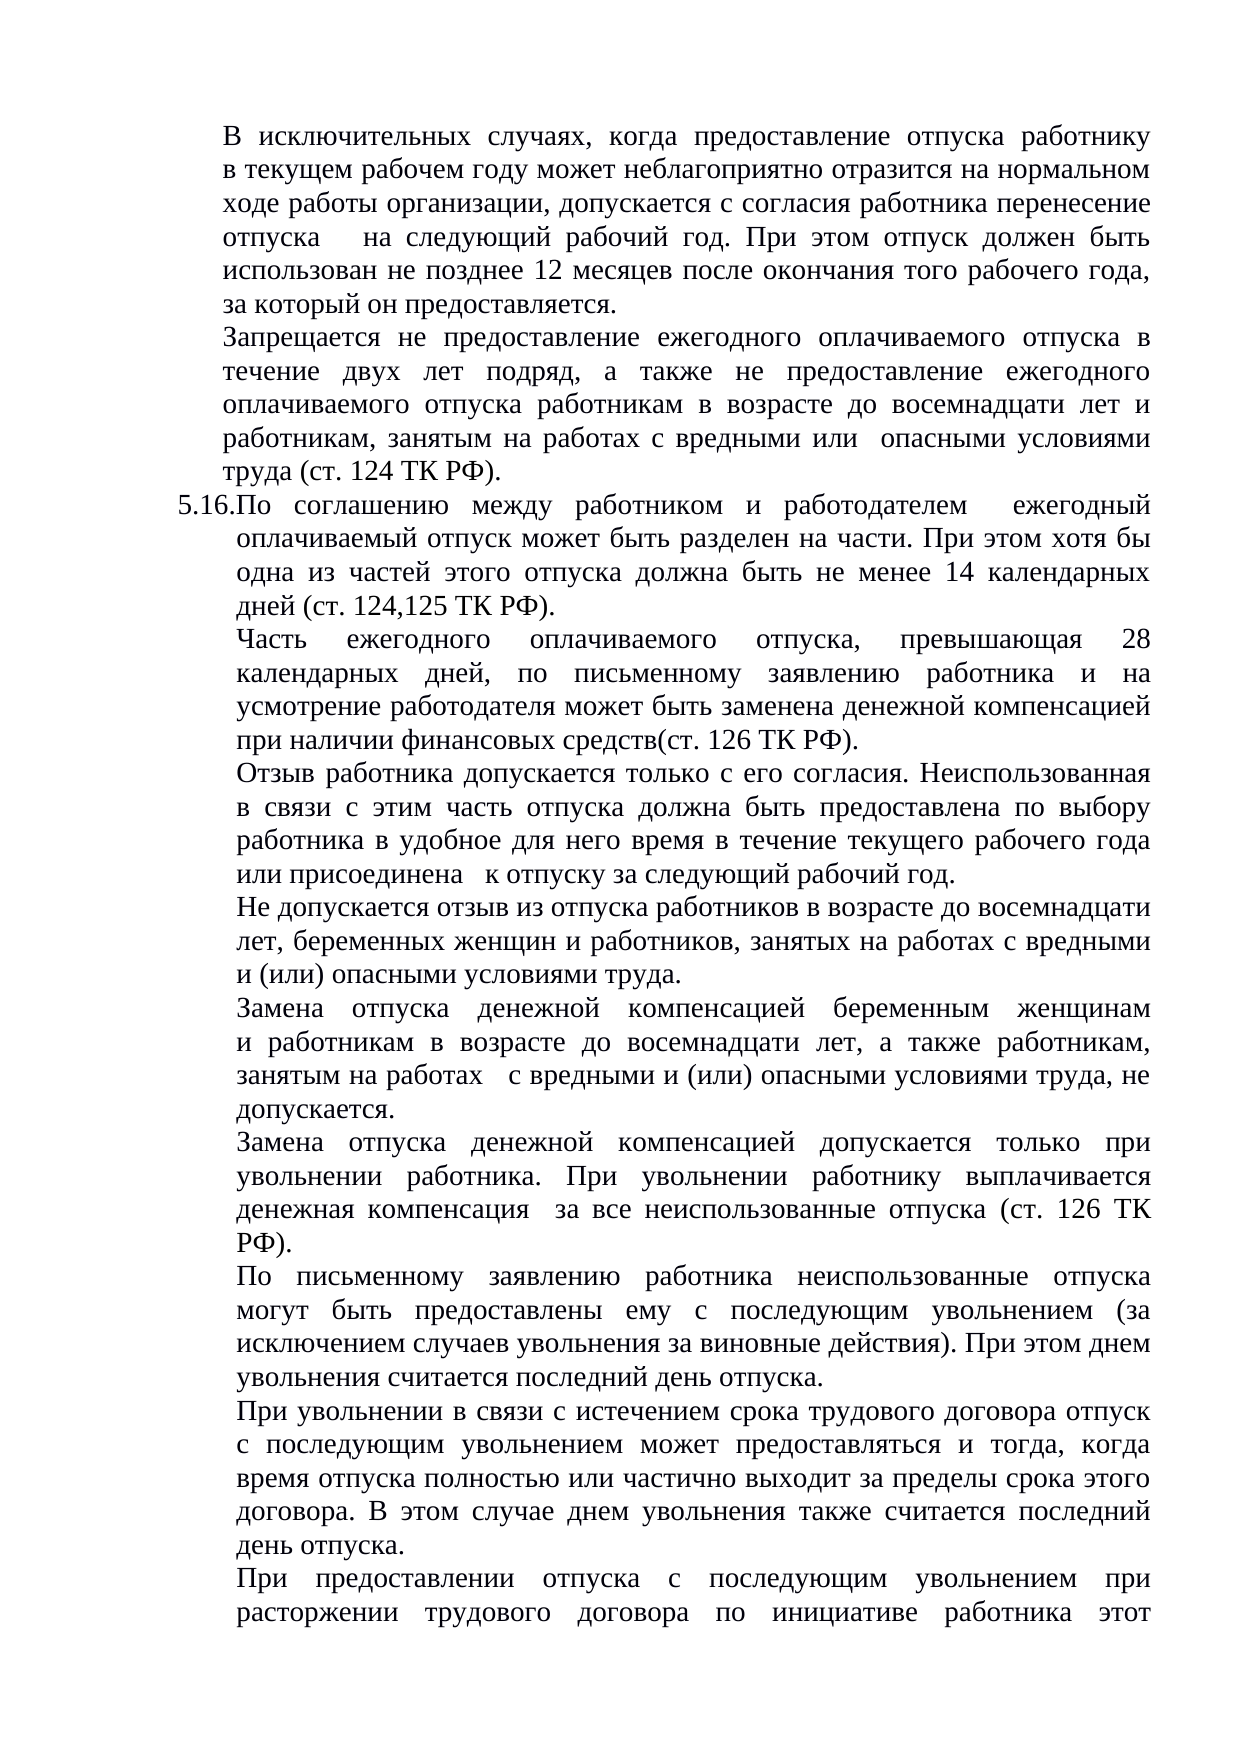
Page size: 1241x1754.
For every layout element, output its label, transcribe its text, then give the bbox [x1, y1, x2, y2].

list Замена отпуска денежной компенсацией беременным женщинам и работникам в возрасте до восемнадцати лет, а также работникам, занятым на работах с вредными и (или) опасными условиями труда, не допускается. [236, 990, 1152, 1124]
list Не допускается отзыв из отпуска работников в возрасте до восемнадцати лет, беременных женщин и работников, занятых на работах с вредными и (или) опасными условиями труда. [236, 889, 1152, 990]
list 5.16.По соглашению между работником и работодателем ежегодный оплачиваемый отпуск может быть разделен на части. При этом хотя бы одна из частей этого отпуска должна быть не менее 14 календарных дней (ст. 124,125 ТК РФ). [177, 487, 1152, 621]
list Часть ежегодного оплачиваемого отпуска, превышающая 28 календарных дней, по письменному заявлению работника и на усмотрение работодателя может быть заменена денежной компенсацией при наличии финансовых средств(ст. 126 ТК РФ). [236, 621, 1152, 755]
list Отзыв работника допускается только с его согласия. Неиспользованная в связи с этим часть отпуска должна быть предоставлена по выбору работника в удобное для него время в течение текущего рабочего года или присоединена к отпуску за следующий рабочий год. [236, 755, 1152, 889]
list Замена отпуска денежной компенсацией допускается только при увольнении работника. При увольнении работнику выплачивается денежная компенсация за все неиспользованные отпуска (ст. 126 ТК РФ). [236, 1124, 1152, 1258]
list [236, 1560, 1152, 1627]
list Запрещается не предоставление ежегодного оплачиваемого отпуска в течение двух лет подряд, а также не предоставление ежегодного оплачиваемого отпуска работникам в возрасте до восемнадцати лет и работникам, занятым на работах с вредными или опасными условиями труда (ст. 124 ТК РФ). [222, 319, 1152, 487]
list По письменному заявлению работника неиспользованные отпуска могут быть предоставлены ему с последующим увольнением (за исключением случаев увольнения за виновные действия). При этом днем увольнения считается последний день отпуска. [236, 1258, 1152, 1393]
list При увольнении в связи с истечением срока трудового договора отпуск с последующим увольнением может предоставляться и тогда, когда время отпуска полностью или частично выходит за пределы срока этого договора. В этом случае днем увольнения также считается последний день отпуска. [236, 1393, 1152, 1560]
list В исключительных случаях, когда предоставление отпуска работнику в текущем рабочем году может неблагоприятно отразится на нормальном ходе работы организации, допускается с согласия работника перенесение отпуска на следующий рабочий год. При этом отпуск должен быть использован не позднее 12 месяцев после окончания того рабочего года, за который он предоставляется. [222, 118, 1152, 319]
